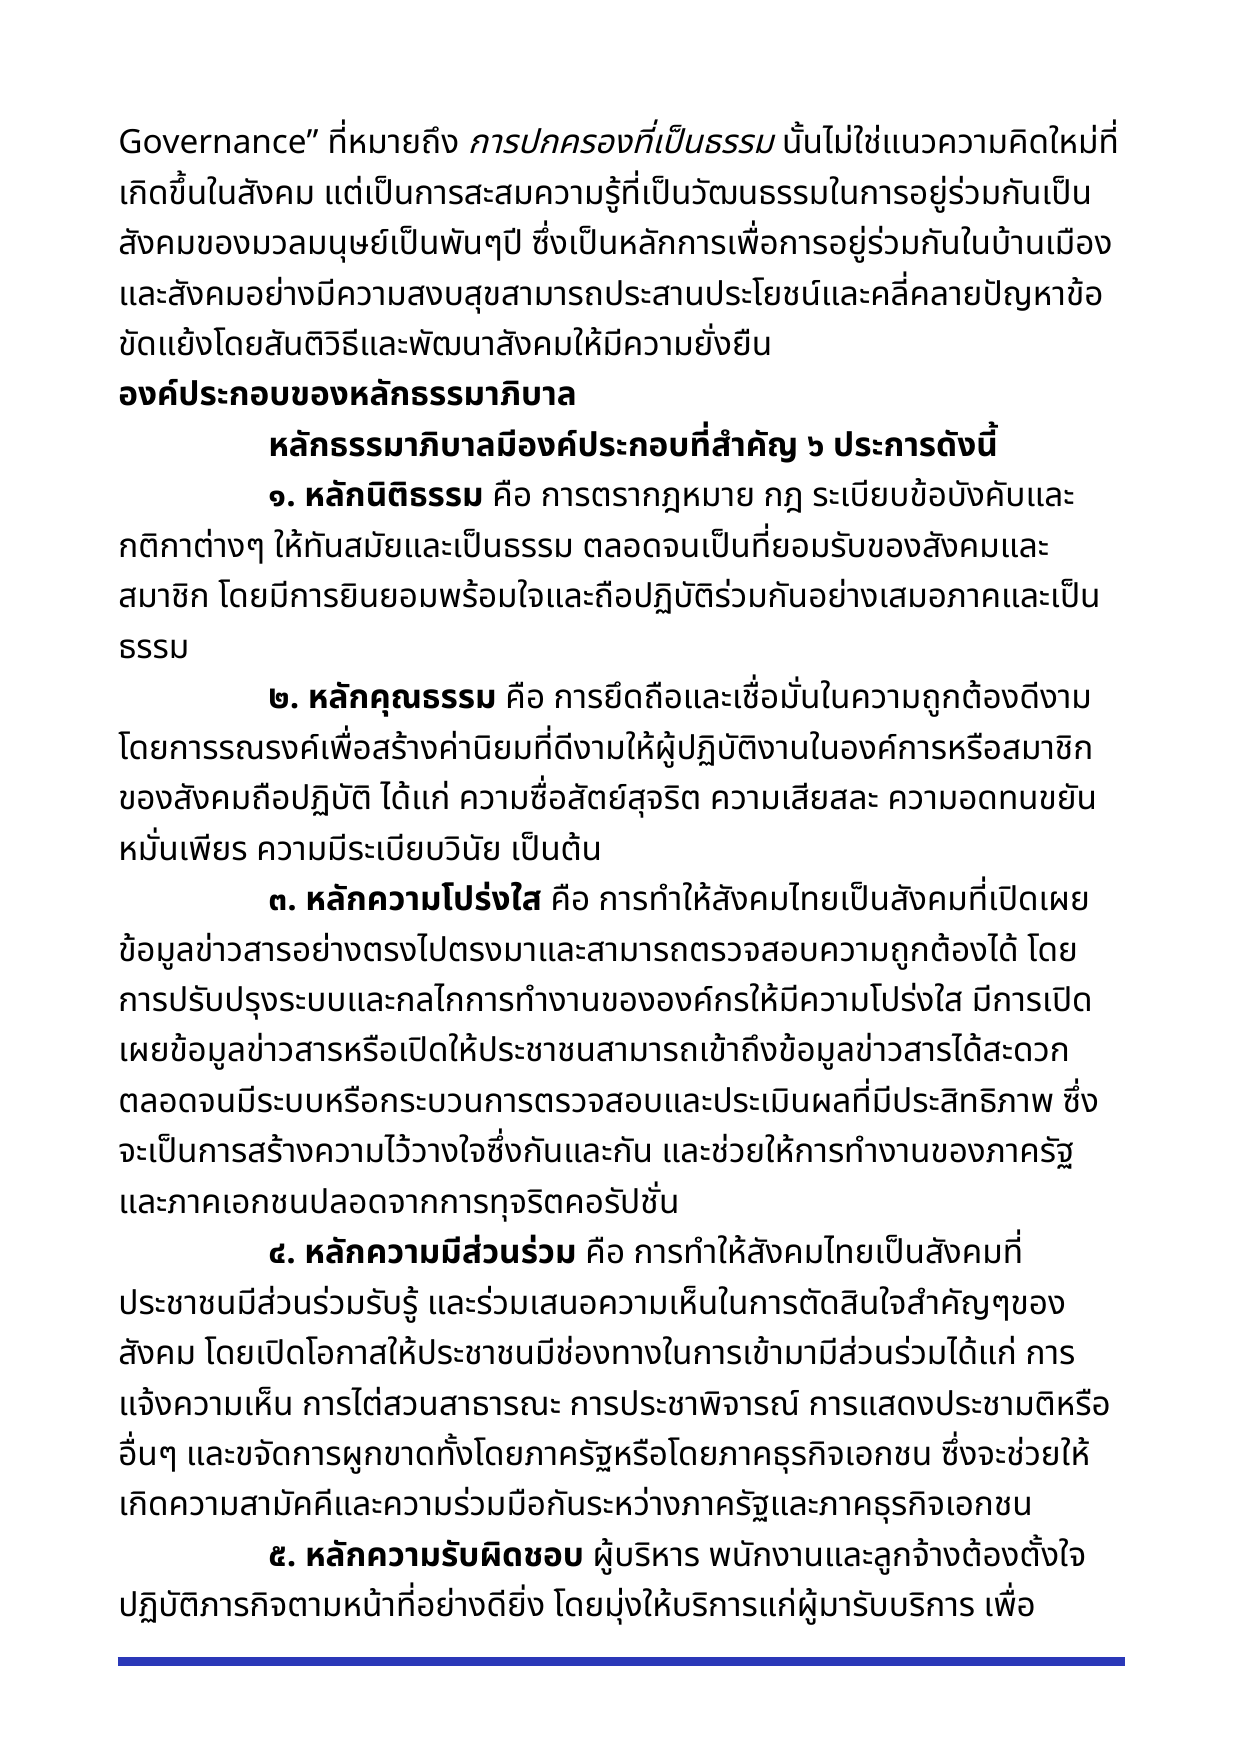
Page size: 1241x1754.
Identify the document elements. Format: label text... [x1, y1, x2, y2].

text องค์ประกอบของหลักธรรมาภิบาล [118, 370, 1122, 421]
text ๔. หลักความมีส่วนร่วม คือ การทำให้สังคมไทยเป็นสังคมที่ประชาชนมีส่วนร่วมรับรู้ และร่วมเสนอความเห็นในการตัดสินใจสำคัญๆของสังคม โดยเปิดโอกาสให้ประชาชนมีช่องทางในการเข้ามามีส่วนร่วมได้แก่ การแจ้งความเห็น การไต่สวนสาธารณะ การประชาพิจารณ์ การแสดงประชามติหรืออื่นๆ และขจัดการผูกขาดทั้งโดยภาครัฐหรือโดยภาคธุรกิจเอกชน ซึ่งจะช่วยให้เกิดความสามัคคีและความร่วมมือกันระหว่างภาครัฐและภาคธุรกิจเอกชน [118, 1228, 1122, 1531]
text หลักธรรมาภิบาลมีองค์ประกอบที่สำคัญ ๖ ประการดังนี้ [193, 421, 1122, 471]
text ๑. หลักนิติธรรม คือ การตรากฎหมาย กฎ ระเบียบข้อบังคับและกติกาต่างๆ ให้ทันสมัยและเป็นธรรม ตลอดจนเป็นที่ยอมรับของสังคมและสมาชิก โดยมีการยินยอมพร้อมใจและถือปฏิบัติร่วมกันอย่างเสมอภาคและเป็นธรรม [118, 471, 1122, 673]
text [118, 118, 1122, 370]
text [118, 1531, 1122, 1632]
text ๒. หลักคุณธรรม คือ การยึดถือและเชื่อมั่นในความถูกต้องดีงาม โดยการรณรงค์เพื่อสร้างค่านิยมที่ดีงามให้ผู้ปฏิบัติงานในองค์การหรือสมาชิกของสังคมถือปฏิบัติ ได้แก่ ความซื่อสัตย์สุจริต ความเสียสละ ความอดทนขยันหมั่นเพียร ความมีระเบียบวินัย เป็นต้น [118, 673, 1122, 875]
text ๓. หลักความโปร่งใส คือ การทำให้สังคมไทยเป็นสังคมที่เปิดเผยข้อมูลข่าวสารอย่างตรงไปตรงมาและสามารถตรวจสอบความถูกต้องได้ โดยการปรับปรุงระบบและกลไกการทำงานขององค์กรให้มีความโปร่งใส มีการเปิดเผยข้อมูลข่าวสารหรือเปิดให้ประชาชนสามารถเข้าถึงข้อมูลข่าวสารได้สะดวกตลอดจนมีระบบหรือกระบวนการตรวจสอบและประเมินผลที่มีประสิทธิภาพ ซึ่งจะเป็นการสร้างความไว้วางใจซึ่งกันและกัน และช่วยให้การทำงานของภาครัฐและภาคเอกชนปลอดจากการทุจริตคอรัปชั่น [118, 875, 1122, 1228]
